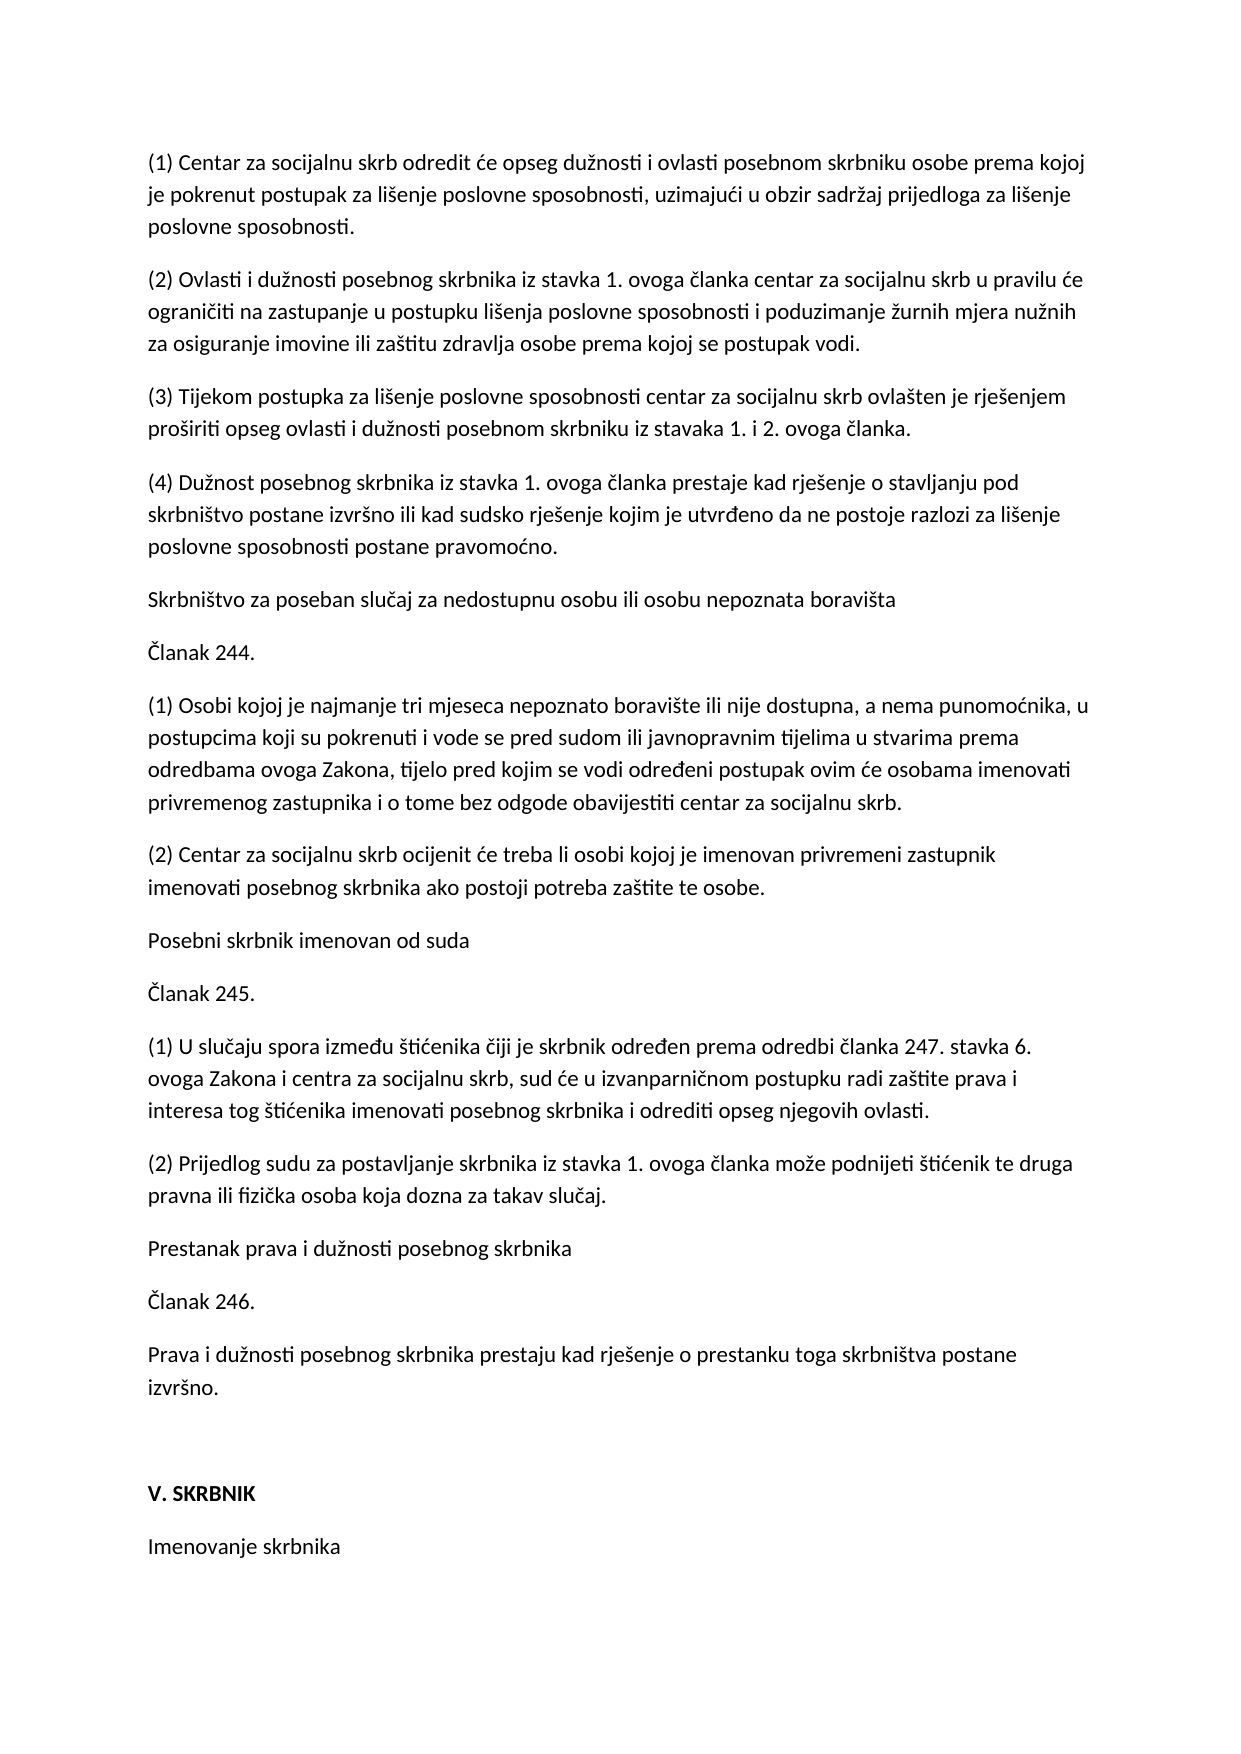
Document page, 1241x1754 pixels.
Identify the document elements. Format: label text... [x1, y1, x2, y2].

text (1) Osobi kojoj je najmanje tri mjeseca nepoznato boravište ili nije dostupna, a nema punomoćnika, u postupcima koji su pokrenuti i vode se pred sudom ili javnopravnim tijelima u stvarima prema odredbama ovoga Zakona, tijelo pred kojim se vodi određeni postupak ovim će osobama imenovati privremenog zastupnika i o tome bez odgode obavijestiti centar za socijalnu skrb. [148, 691, 1093, 816]
text (2) Ovlasti i dužnosti posebnog skrbnika iz stavka 1. ovoga članka centar za socijalnu skrb u pravilu će ograničiti na zastupanje u postupku lišenja poslovne sposobnosti i poduzimanje žurnih mjera nužnih za osiguranje imovine ili zaštitu zdravlja osobe prema kojoj se postupak vodi. [148, 265, 1093, 357]
text Članak 244. [148, 638, 1093, 666]
text Članak 246. [148, 1287, 1093, 1316]
text (1) Centar za socijalnu skrb odredit će opseg dužnosti i ovlasti posebnom skrbniku osobe prema kojoj je pokrenut postupak za lišenje poslovne sposobnosti, uzimajući u obzir sadržaj prijedloga za lišenje poslovne sposobnosti. [148, 148, 1093, 240]
text Posebni skrbnik imenovan od suda [148, 926, 1093, 954]
text V. SKRBNIK [148, 1479, 1093, 1507]
text Prestanak prava i dužnosti posebnog skrbnika [148, 1234, 1093, 1262]
text Imenovanje skrbnika [148, 1532, 1093, 1560]
text (2) Centar za socijalnu skrb ocijenit će treba li osobi kojoj je imenovan privremeni zastupnik imenovati posebnog skrbnika ako postoji potreba zaštite te osobe. [148, 841, 1093, 901]
text (3) Tijekom postupka za lišenje poslovne sposobnosti centar za socijalnu skrb ovlašten je rješenjem proširiti opseg ovlasti i dužnosti posebnom skrbniku iz stavaka 1. i 2. ovoga članka. [148, 382, 1093, 443]
text (2) Prijedlog sudu za postavljanje skrbnika iz stavka 1. ovoga članka može podnijeti štićenik te druga pravna ili fizička osoba koja dozna za takav slučaj. [148, 1149, 1093, 1209]
text Prava i dužnosti posebnog skrbnika prestaju kad rješenje o prestanku toga skrbništva postane izvršno. [148, 1341, 1093, 1401]
text (1) U slučaju spora između štićenika čiji je skrbnik određen prema odredbi članka 247. stavka 6. ovoga Zakona i centra za socijalnu skrb, sud će u izvanparničnom postupku radi zaštite prava i interesa tog štićenika imenovati posebnog skrbnika i odrediti opseg njegovih ovlasti. [148, 1032, 1093, 1124]
text (4) Dužnost posebnog skrbnika iz stavka 1. ovoga članka prestaje kad rješenje o stavljanju pod skrbništvo postane izvršno ili kad sudsko rješenje kojim je utvrđeno da ne postoje razlozi za lišenje poslovne sposobnosti postane pravomoćno. [148, 468, 1093, 560]
text Članak 245. [148, 979, 1093, 1007]
text Skrbništvo za poseban slučaj za nedostupnu osobu ili osobu nepoznata boravišta [148, 585, 1093, 613]
